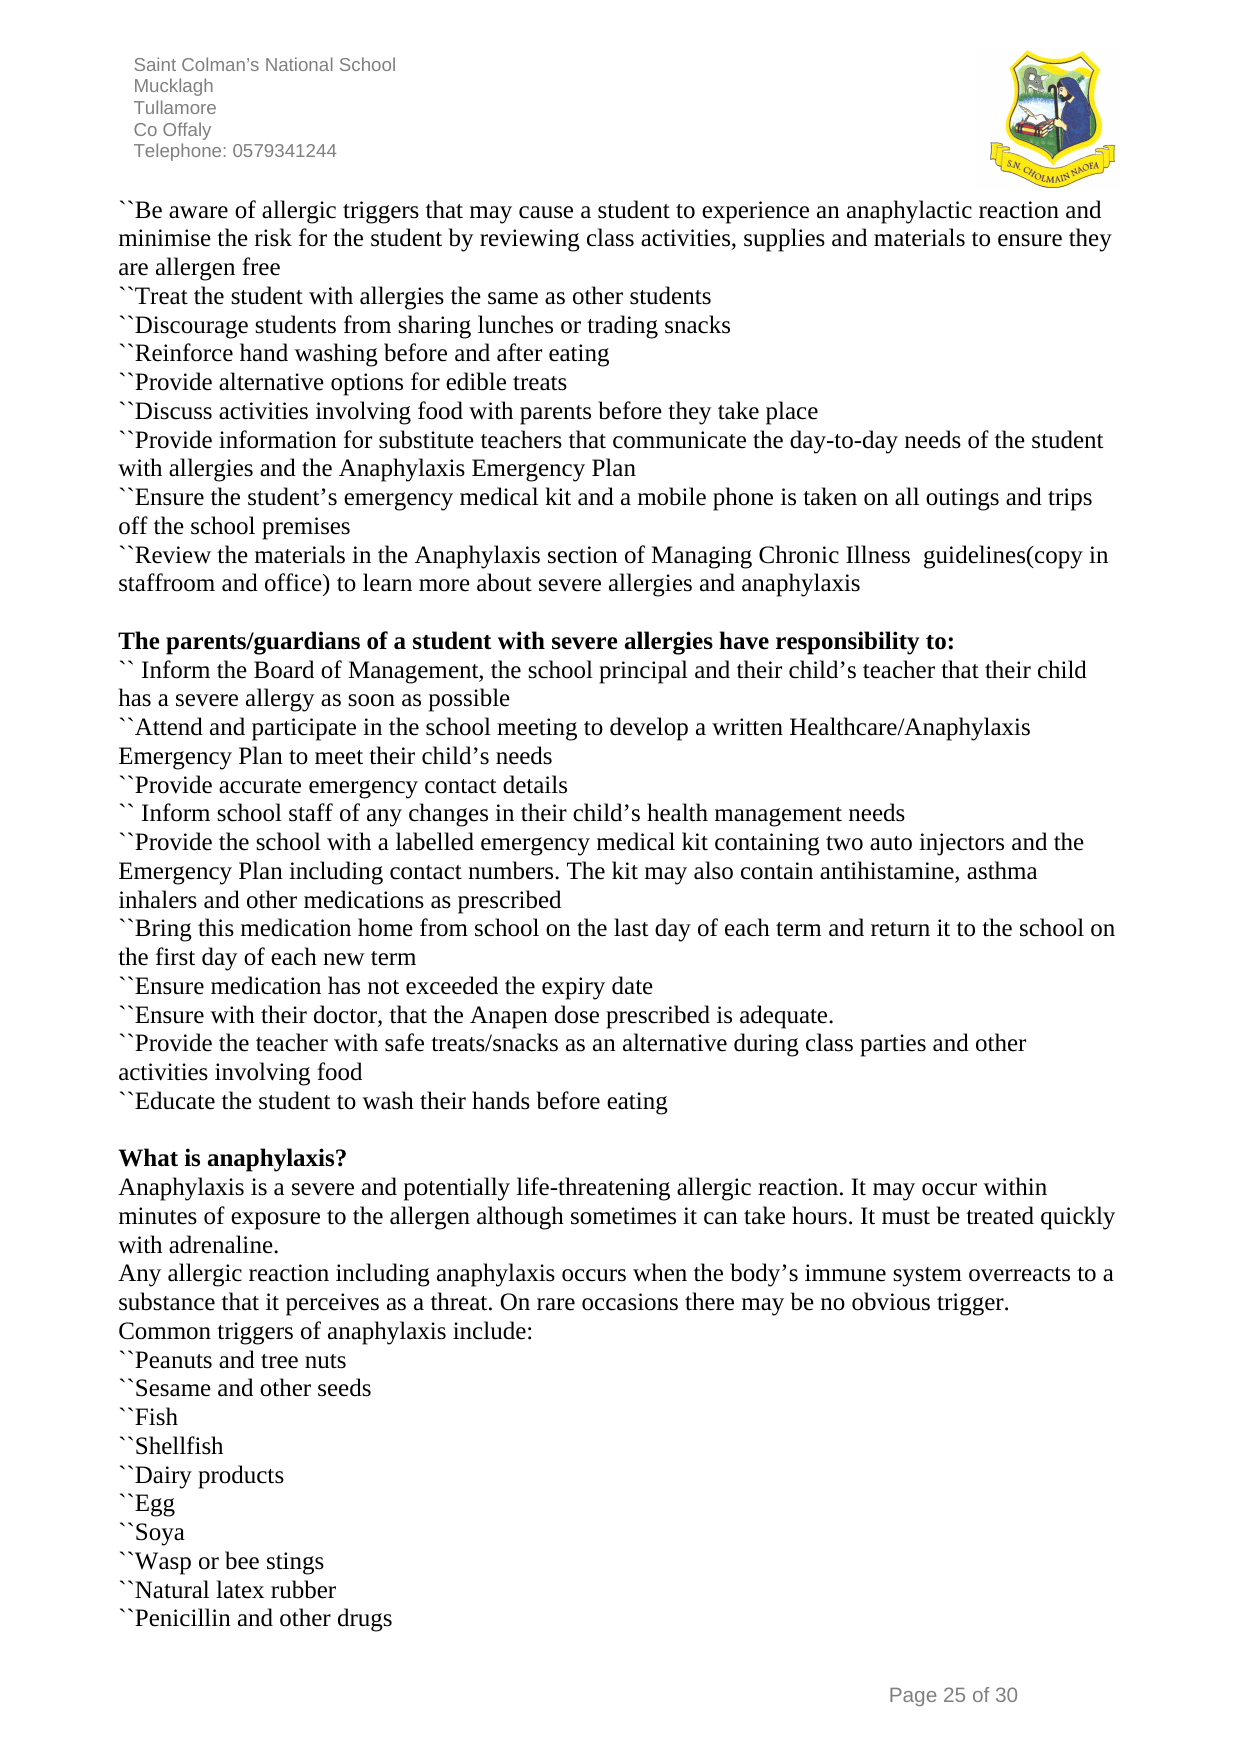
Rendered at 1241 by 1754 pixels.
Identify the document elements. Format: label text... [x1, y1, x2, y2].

text ``Shellfish [118, 1431, 1122, 1460]
text ``Treat the student with allergies the same as other students [118, 281, 1122, 310]
text What is anaphylaxis? [118, 1143, 1122, 1172]
text ``Soya [118, 1517, 1122, 1546]
text ``Bring this medication home from school on the last day of each term and return it to the school on the first day of each new term [118, 913, 1122, 971]
text ``Provide alternative options for edible treats [118, 367, 1122, 396]
text ``Review the materials in the Anaphylaxis section of Managing Chronic Illness guidelines(copy in staffroom and office) to learn more about severe allergies and anaphylaxis [118, 540, 1122, 597]
text Any allergic reaction including anaphylaxis occurs when the body’s immune system overreacts to a substance that it perceives as a threat. On rare occasions there may be no obvious trigger. [118, 1258, 1122, 1316]
text Anaphylaxis is a severe and potentially life-threatening allergic reaction. It may occur within minutes of exposure to the allergen although sometimes it can take hours. It must be treated quickly with adrenaline. [118, 1172, 1122, 1258]
text ``Natural latex rubber [118, 1575, 1122, 1603]
text ``Fish [118, 1402, 1122, 1431]
text ``Penicillin and other drugs [118, 1603, 1122, 1632]
text ``Dairy products [118, 1460, 1122, 1488]
text ``Egg [118, 1488, 1122, 1517]
text `` Inform school staff of any changes in their child’s health management needs [118, 798, 1122, 827]
text ``Ensure the student’s emergency medical kit and a mobile phone is taken on all outings and trips off the school premises [118, 482, 1122, 540]
text ``Provide accurate emergency contact details [118, 770, 1122, 798]
text ``Attend and participate in the school meeting to develop a written Healthcare/Anaphylaxis Emergency Plan to meet their child’s needs [118, 712, 1122, 770]
text `` Inform the Board of Management, the school principal and their child’s teacher that their child has a severe allergy as soon as possible [118, 655, 1122, 712]
text ``Sesame and other seeds [118, 1373, 1122, 1402]
picture [977, 47, 1123, 188]
text ``Reinforce hand washing before and after eating [118, 338, 1122, 367]
text ``Provide the teacher with safe treats/snacks as an alternative during class parties and other activities involving food [118, 1028, 1122, 1086]
text ``Discuss activities involving food with parents before they take place [118, 396, 1122, 425]
text ``Educate the student to wash their hands before eating [118, 1086, 1122, 1115]
text The parents/guardians of a student with severe allergies have responsibility to: [118, 626, 1122, 655]
text ``Ensure with their doctor, that the Anapen dose prescribed is adequate. [118, 1000, 1122, 1028]
text ``Provide the school with a labelled emergency medical kit containing two auto injectors and the Emergency Plan including contact numbers. The kit may also contain antihistamine, asthma inhalers and other medications as prescribed [118, 827, 1122, 913]
text ``Discourage students from sharing lunches or trading snacks [118, 310, 1122, 338]
text ``Be aware of allergic triggers that may cause a student to experience an anaphylactic reaction and minimise the risk for the student by reviewing class activities, supplies and materials to ensure they are allergen free [118, 195, 1122, 281]
text ``Peanuts and tree nuts [118, 1345, 1122, 1373]
text Common triggers of anaphylaxis include: [118, 1316, 1122, 1345]
text ``Ensure medication has not exceeded the expiry date [118, 971, 1122, 1000]
text ``Wasp or bee stings [118, 1546, 1122, 1575]
text ``Provide information for substitute teachers that communicate the day-to-day needs of the student with allergies and the Anaphylaxis Emergency Plan [118, 425, 1122, 482]
